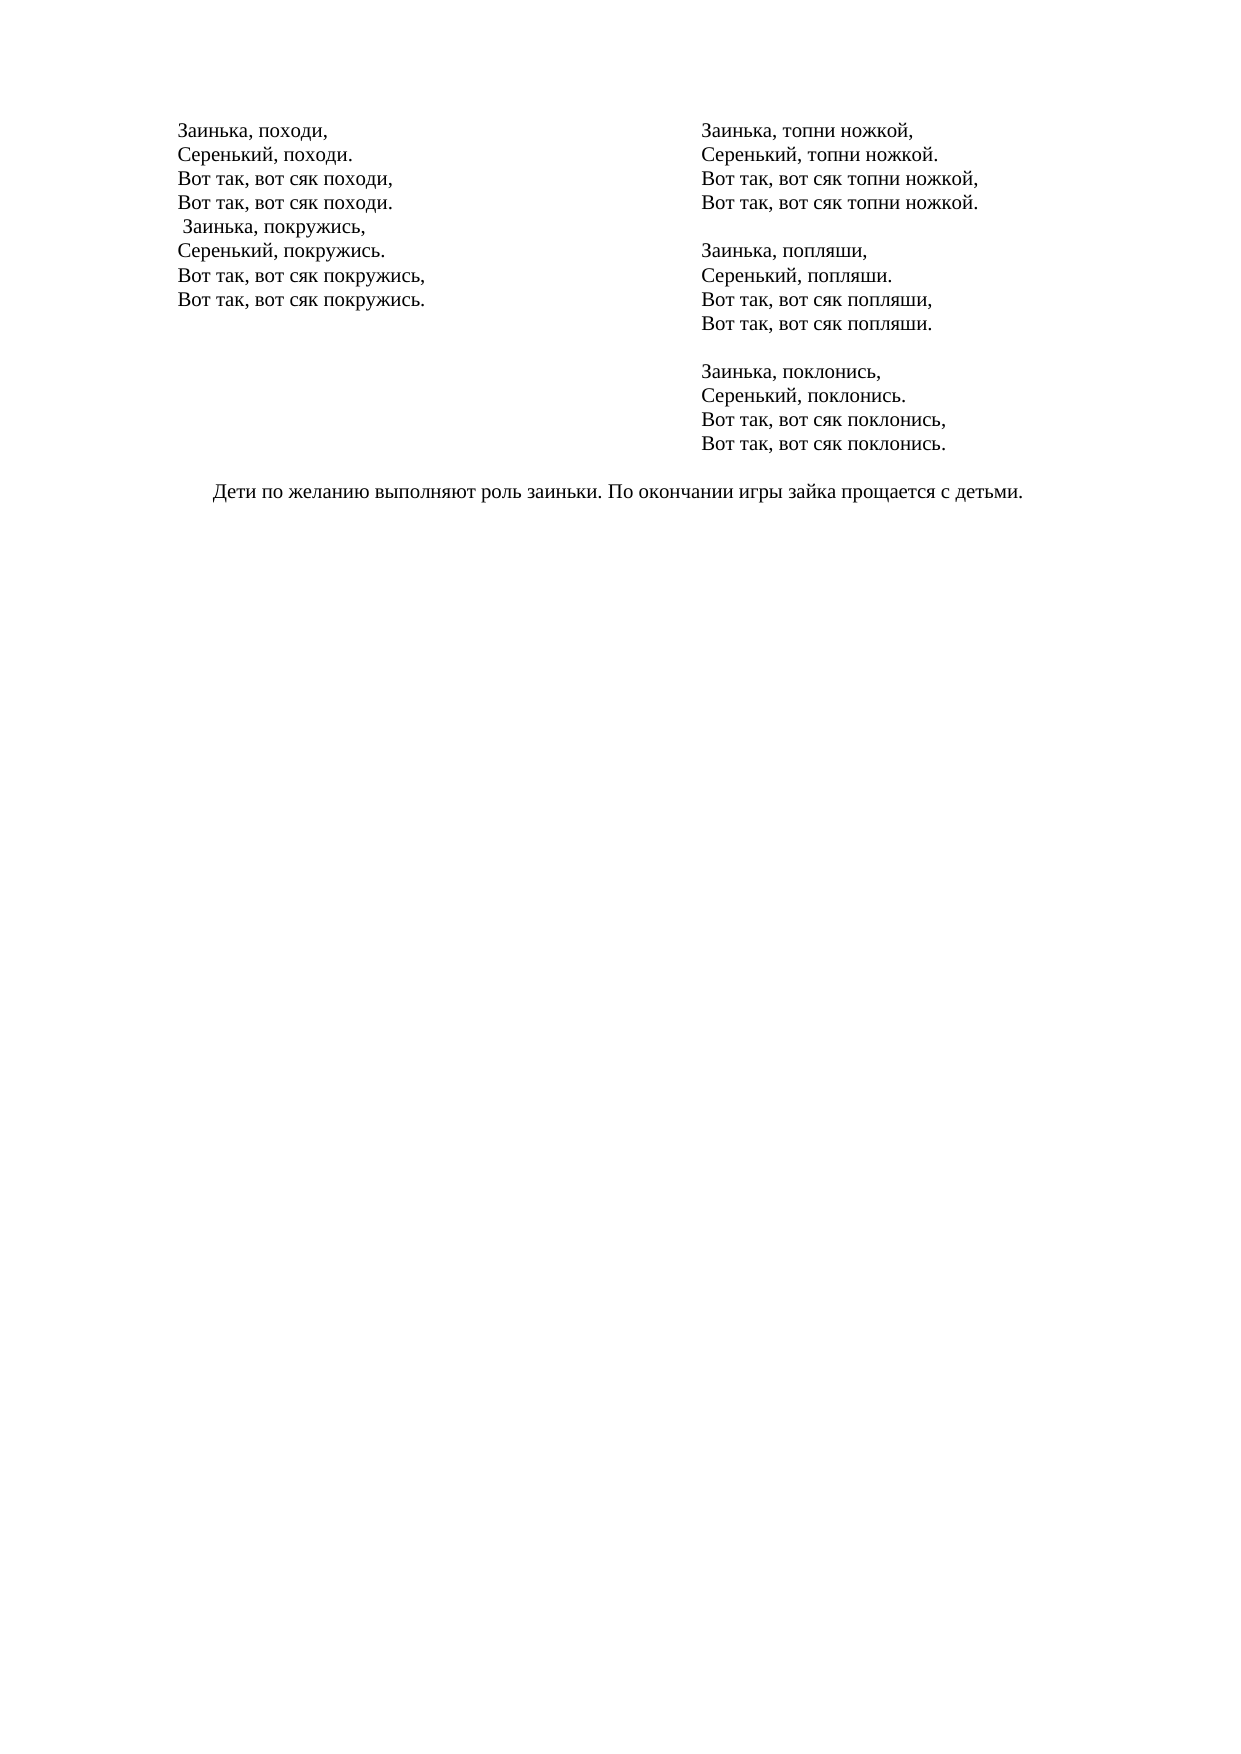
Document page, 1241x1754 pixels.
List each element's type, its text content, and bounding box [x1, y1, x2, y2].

text Заинька, попляши, Серенький, попляши. Вот так, вот сяк попляши, Вот так, вот сяк попляши. [701, 238, 1152, 335]
text Заинька, покружись, Серенький, покружись. Вот так, вот сяк покружись, Вот так, вот сяк покружись. [177, 214, 627, 311]
text Дети по желанию выполняют роль заиньки. По окончании игры зайка прощается с детьми. [177, 479, 1152, 503]
text Заинька, походи, Серенький, походи. Вот так, вот сяк походи, Вот так, вот сяк походи. [177, 118, 627, 214]
text Заинька, поклонись, Серенький, поклонись. Вот так, вот сяк поклонись, Вот так, вот сяк поклонись. [701, 359, 1152, 455]
text Заинька, топни ножкой, Серенький, топни ножкой. Вот так, вот сяк топни ножкой, Вот так, вот сяк топни ножкой. [701, 118, 1152, 214]
